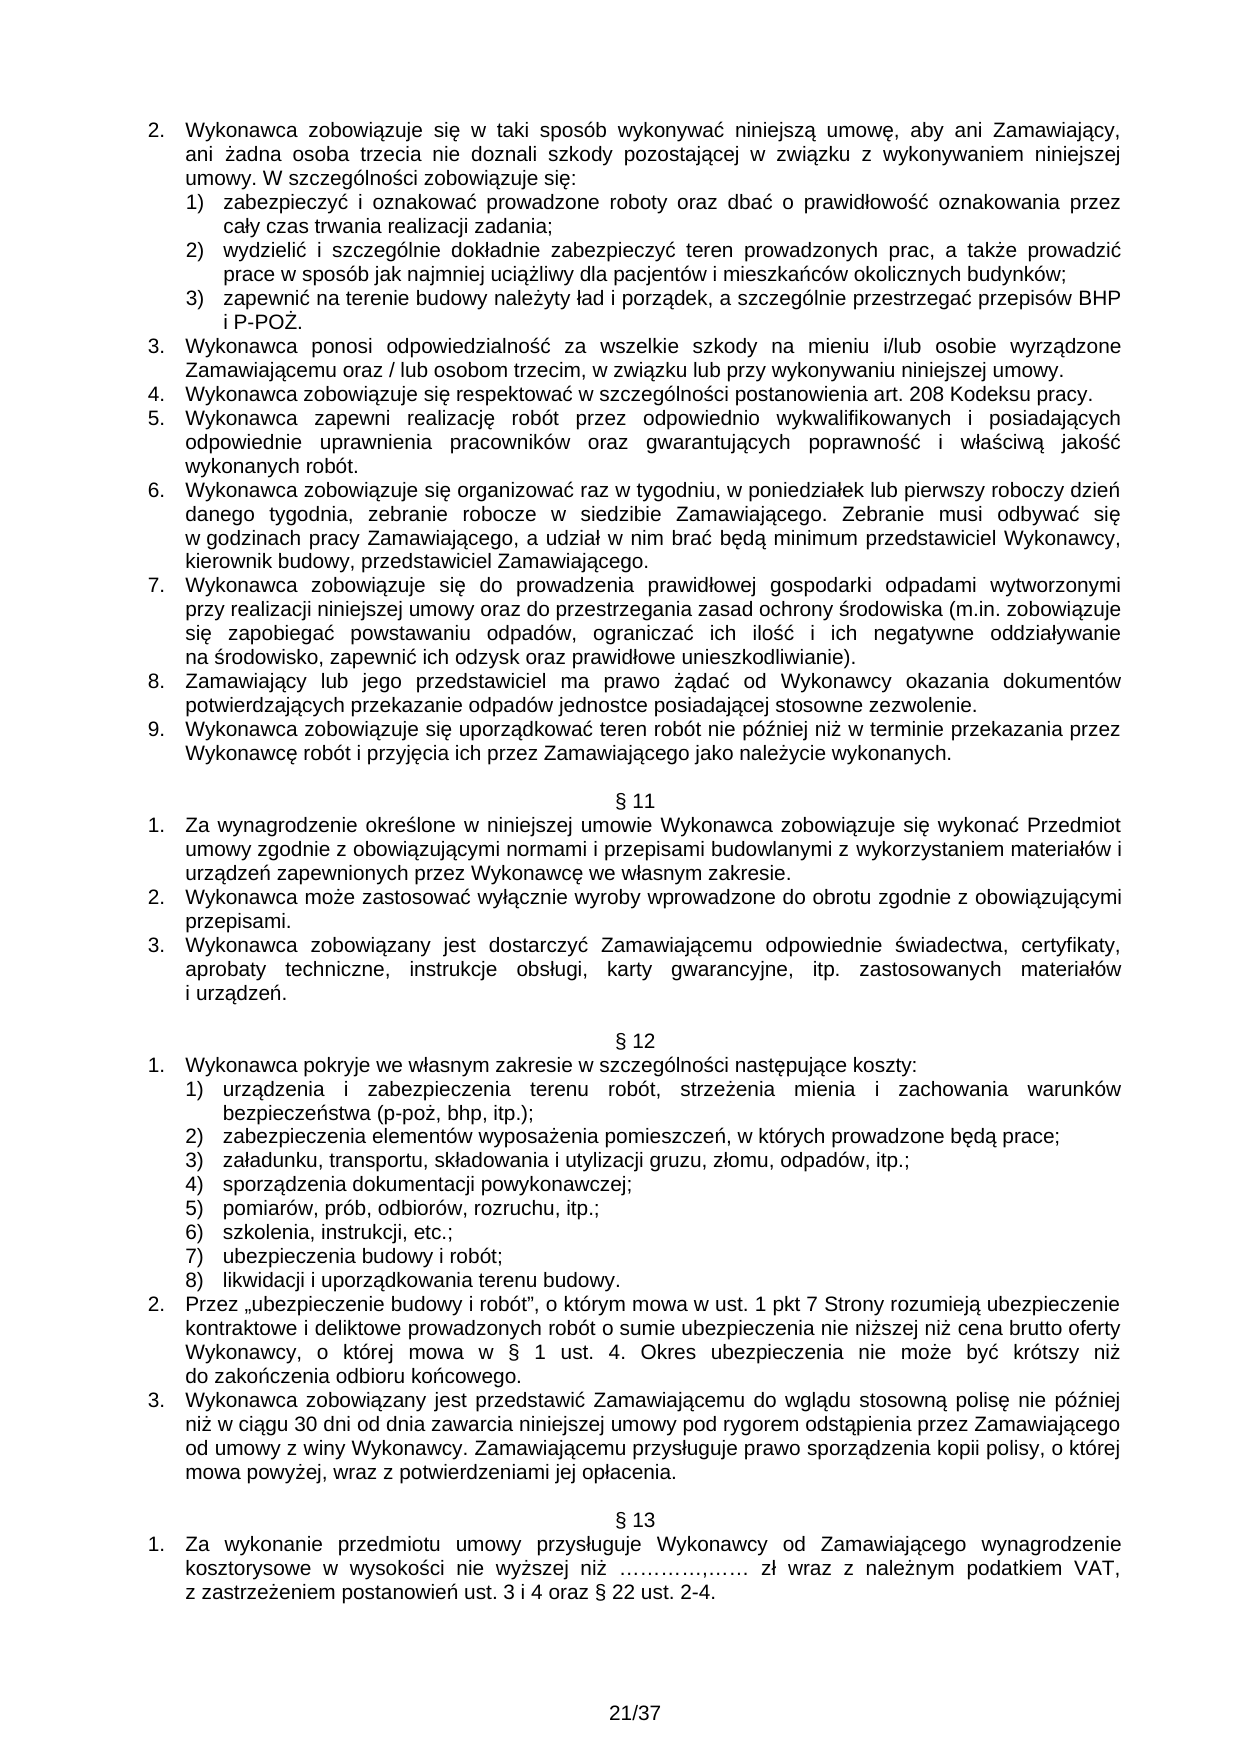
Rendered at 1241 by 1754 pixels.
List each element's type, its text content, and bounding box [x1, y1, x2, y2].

list Wykonawca zobowiązany jest przedstawić Zamawiającemu do wglądu stosowną polisę nie później niż w ciągu 30 dni od dnia zawarcia niniejszej umowy pod rygorem odstąpienia przez Zamawiającego od umowy z winy Wykonawcy. Zamawiającemu przysługuje prawo sporządzenia kopii polisy, o której mowa powyżej, wraz z potwierdzeniami jej opłacenia. [148, 1388, 1122, 1484]
list Za wynagrodzenie określone w niniejszej umowie Wykonawca zobowiązuje się wykonać Przedmiot umowy zgodnie z obowiązującymi normami i przepisami budowlanymi z wykorzystaniem materiałów i urządzeń zapewnionych przez Wykonawcę we własnym zakresie. [148, 813, 1122, 885]
list Przez „ubezpieczenie budowy i robót”, o którym mowa w ust. 1 pkt 7 Strony rozumieją ubezpieczenie kontraktowe i deliktowe prowadzonych robót o sumie ubezpieczenia nie niższej niż cena brutto oferty Wykonawcy, o której mowa w § 1 ust. 4. Okres ubezpieczenia nie może być krótszy niż do zakończenia odbioru końcowego. [148, 1292, 1122, 1388]
text § 13 [148, 1508, 1122, 1532]
list Wykonawca zobowiązuje się uporządkować teren robót nie później niż w terminie przekazania przez Wykonawcę robót i przyjęcia ich przez Zamawiającego jako należycie wykonanych. [148, 717, 1122, 765]
list Wykonawca pokryje we własnym zakresie w szczególności następujące koszty: [148, 1052, 1122, 1076]
list szkolenia, instrukcji, etc.; [185, 1220, 1122, 1244]
list Wykonawca może zastosować wyłącznie wyroby wprowadzone do obrotu zgodnie z obowiązującymi przepisami. [148, 885, 1122, 933]
list pomiarów, prób, odbiorów, rozruchu, itp.; [185, 1196, 1122, 1220]
list Wykonawca ponosi odpowiedzialność za wszelkie szkody na mieniu i/lub osobie wyrządzone Zamawiającemu oraz / lub osobom trzecim, w związku lub przy wykonywaniu niniejszej umowy. [148, 334, 1122, 382]
list Wykonawca zobowiązuje się organizować raz w tygodniu, w poniedziałek lub pierwszy roboczy dzień danego tygodnia, zebranie robocze w siedzibie Zamawiającego. Zebranie musi odbywać się w godzinach pracy Zamawiającego, a udział w nim brać będą minimum przedstawiciel Wykonawcy, kierownik budowy, przedstawiciel Zamawiającego. [148, 477, 1122, 573]
list zabezpieczenia elementów wyposażenia pomieszczeń, w których prowadzone będą prace; [185, 1124, 1122, 1148]
list Wykonawca zobowiązuje się respektować w szczególności postanowienia art. 208 Kodeksu pracy. [148, 382, 1122, 406]
text § 12 [148, 1028, 1122, 1052]
list Wykonawca zobowiązany jest dostarczyć Zamawiającemu odpowiednie świadectwa, certyfikaty, aprobaty techniczne, instrukcje obsługi, karty gwarancyjne, itp. zastosowanych materiałów i urządzeń. [148, 933, 1122, 1004]
list zabezpieczyć i oznakować prowadzone roboty oraz dbać o prawidłowość oznakowania przez cały czas trwania realizacji zadania; [186, 190, 1122, 238]
list Wykonawca zobowiązuje się w taki sposób wykonywać niniejszą umowę, aby ani Zamawiający, ani żadna osoba trzecia nie doznali szkody pozostającej w związku z wykonywaniem niniejszej umowy. W szczególności zobowiązuje się: [148, 118, 1122, 190]
list wydzielić i szczególnie dokładnie zabezpieczyć teren prowadzonych prac, a także prowadzić prace w sposób jak najmniej uciążliwy dla pacjentów i mieszkańców okolicznych budynków; [186, 238, 1122, 286]
list Zamawiający lub jego przedstawiciel ma prawo żądać od Wykonawcy okazania dokumentów potwierdzających przekazanie odpadów jednostce posiadającej stosowne zezwolenie. [148, 669, 1122, 717]
list likwidacji i uporządkowania terenu budowy. [185, 1268, 1122, 1292]
list Wykonawca zobowiązuje się do prowadzenia prawidłowej gospodarki odpadami wytworzonymi przy realizacji niniejszej umowy oraz do przestrzegania zasad ochrony środowiska (m.in. zobowiązuje się zapobiegać powstawaniu odpadów, ograniczać ich ilość i ich negatywne oddziaływanie na środowisko, zapewnić ich odzysk oraz prawidłowe unieszkodliwianie). [148, 573, 1122, 669]
list załadunku, transportu, składowania i utylizacji gruzu, złomu, odpadów, itp.; [185, 1148, 1122, 1172]
list zapewnić na terenie budowy należyty ład i porządek, a szczególnie przestrzegać przepisów BHP i P-POŻ. [186, 286, 1122, 334]
list urządzenia i zabezpieczenia terenu robót, strzeżenia mienia i zachowania warunków bezpieczeństwa (p-poż, bhp, itp.); [185, 1076, 1122, 1124]
list ubezpieczenia budowy i robót; [185, 1244, 1122, 1268]
list Za wykonanie przedmiotu umowy przysługuje Wykonawcy od Zamawiającego wynagrodzenie kosztorysowe w wysokości nie wyższej niż …………,…… zł wraz z należnym podatkiem VAT, z zastrzeżeniem postanowień ust. 3 i 4 oraz § 22 ust. 2-4. [148, 1532, 1122, 1603]
list Wykonawca zapewni realizację robót przez odpowiednio wykwalifikowanych i posiadających odpowiednie uprawnienia pracowników oraz gwarantujących poprawność i właściwą jakość wykonanych robót. [148, 406, 1122, 477]
list sporządzenia dokumentacji powykonawczej; [185, 1172, 1122, 1196]
text § 11 [148, 789, 1122, 813]
